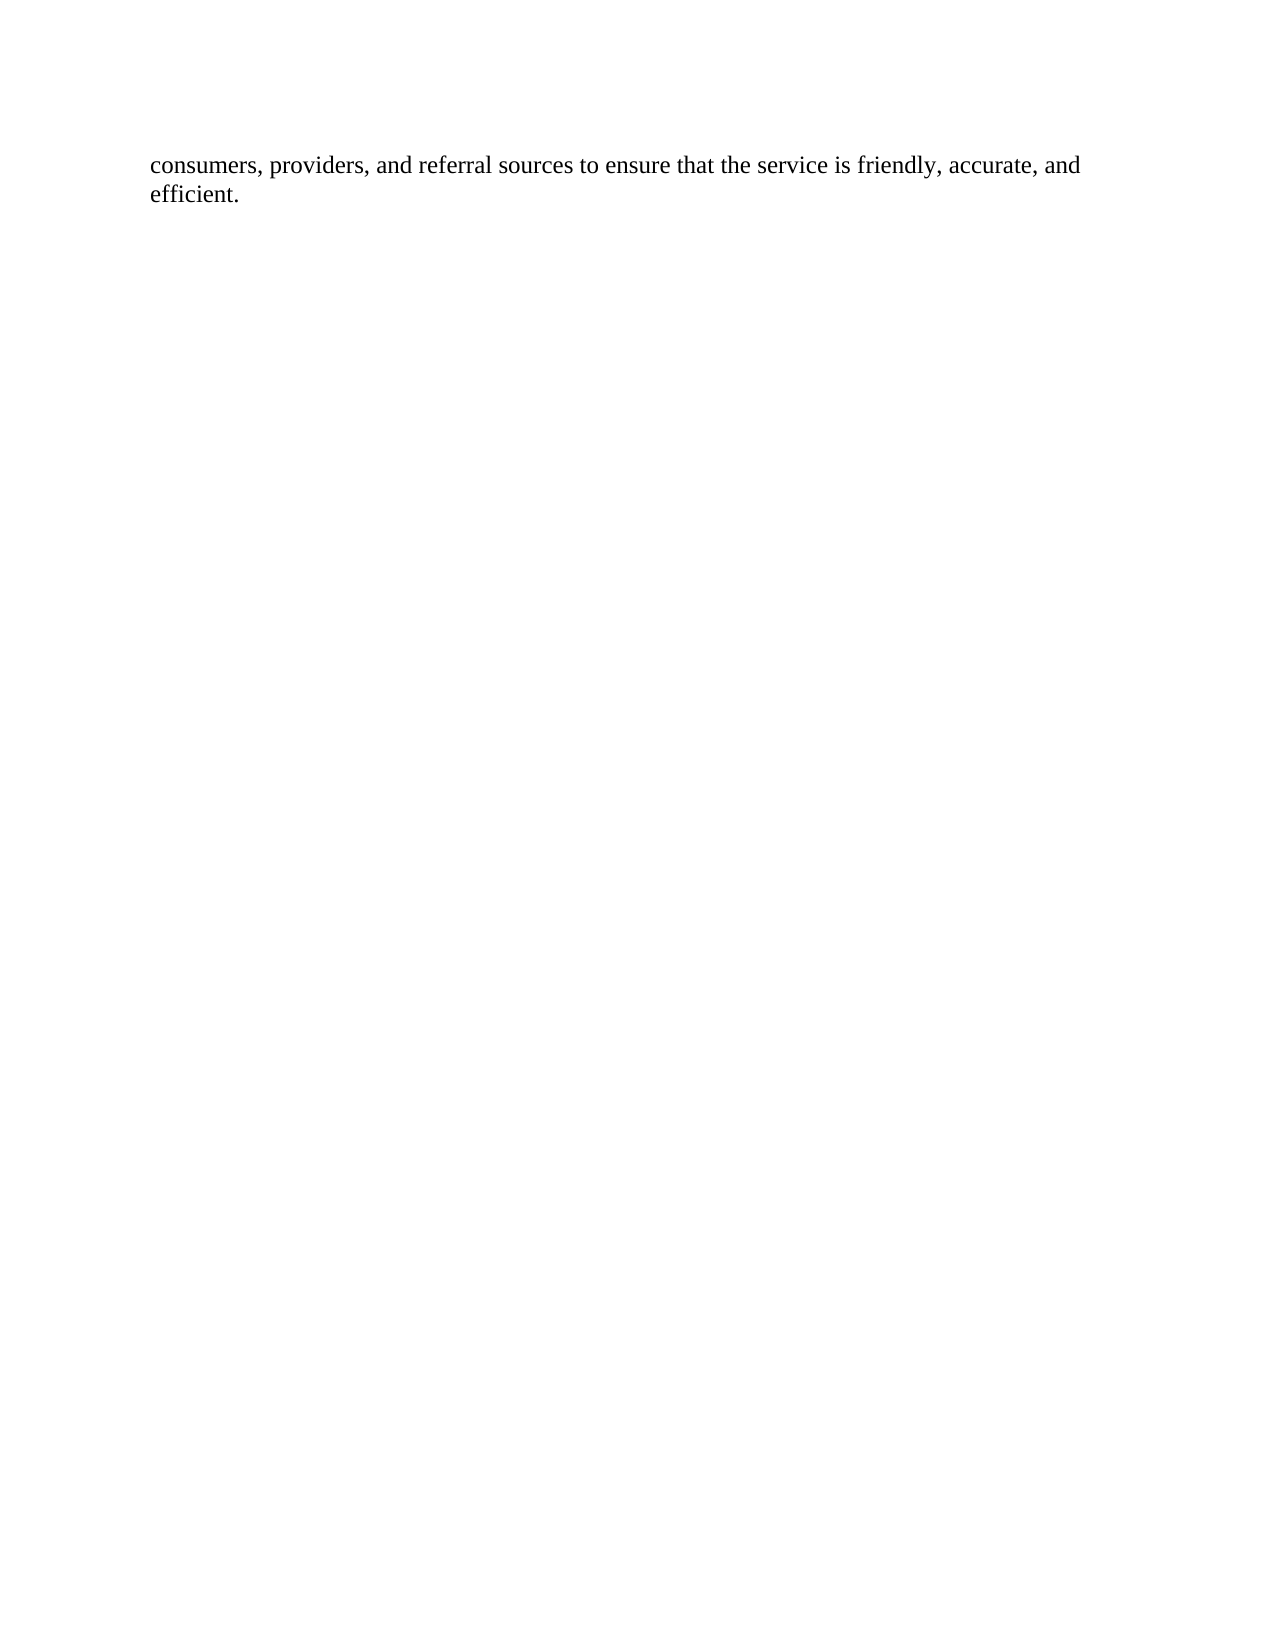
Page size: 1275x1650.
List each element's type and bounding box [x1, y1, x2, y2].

text [150, 150, 1125, 207]
